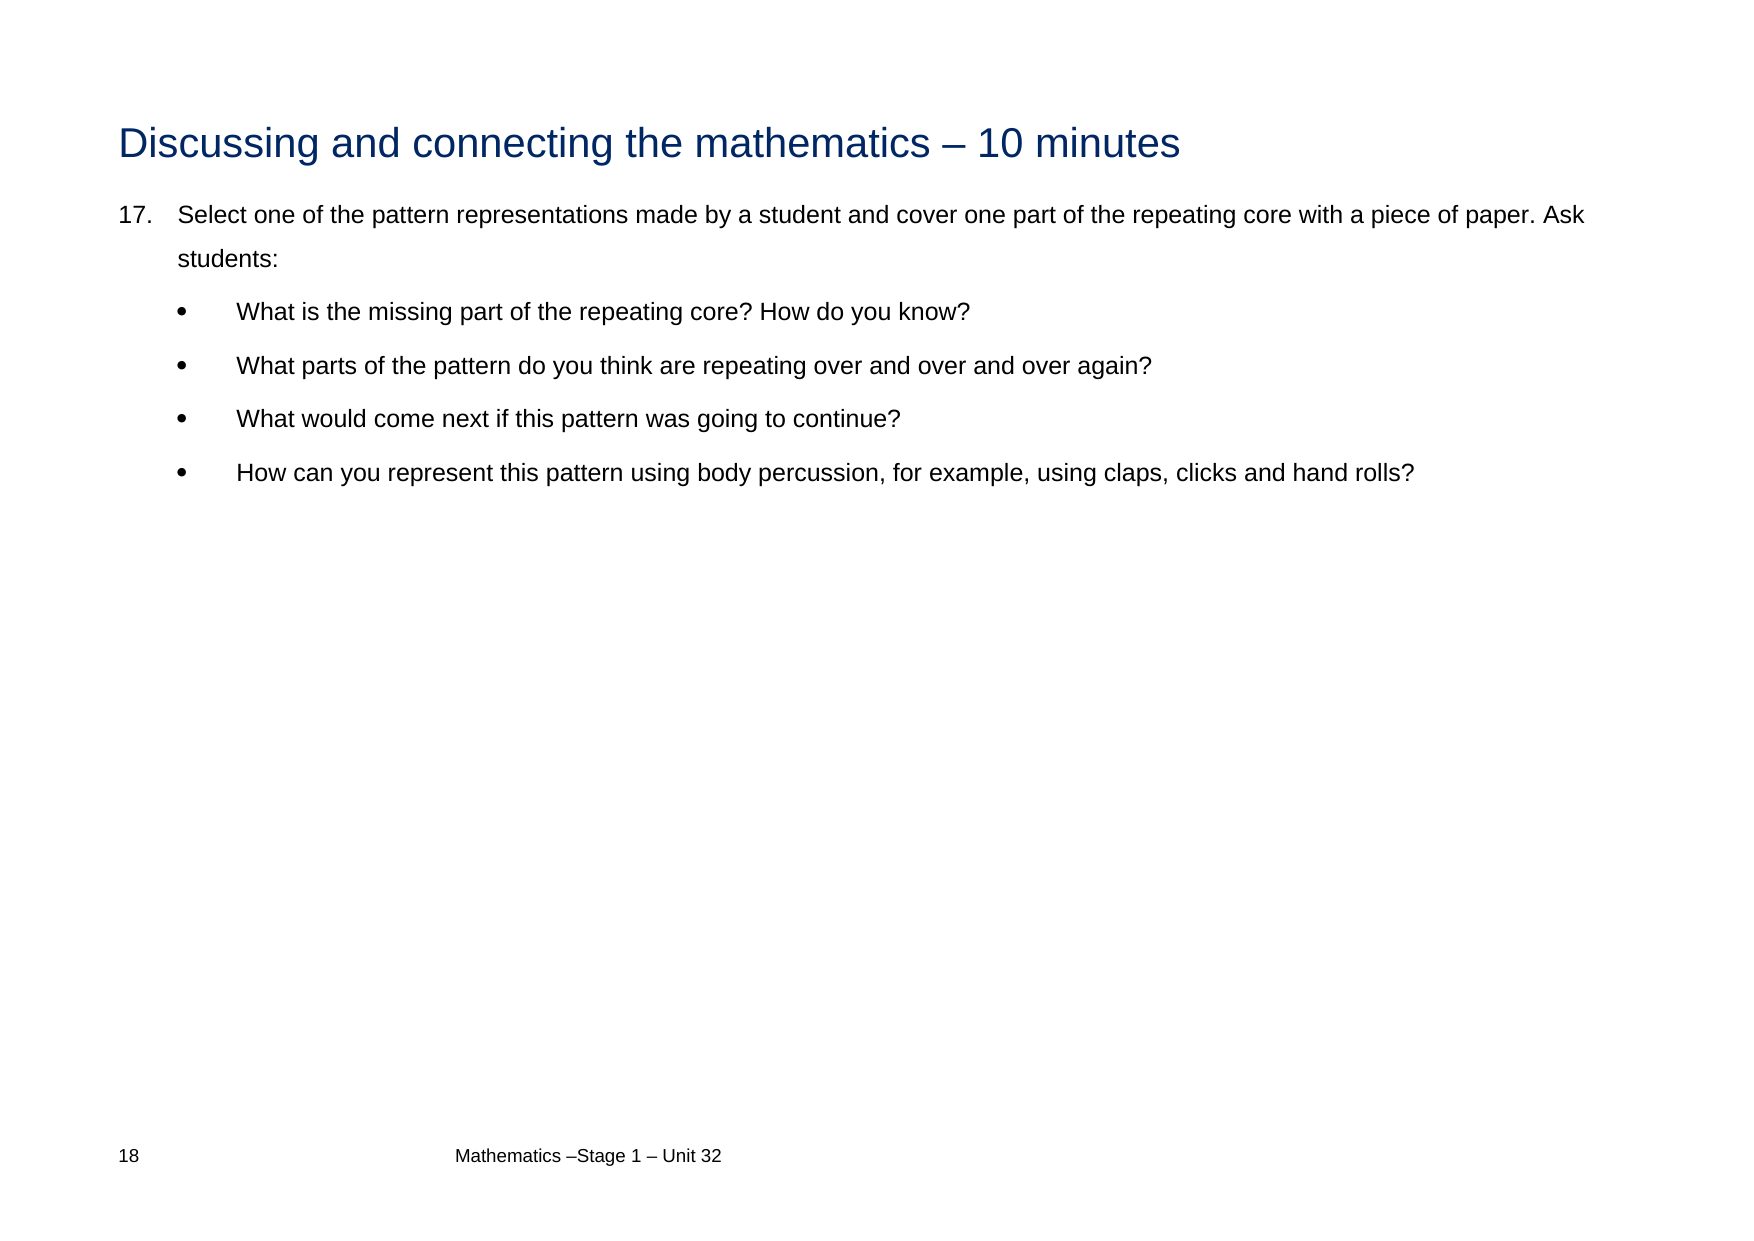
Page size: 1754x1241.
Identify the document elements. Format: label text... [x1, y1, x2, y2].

list How can you represent this pattern using body percussion, for example, using claps, clicks and hand rolls? [177, 458, 1636, 487]
list Select one of the pattern representations made by a student and cover one part of the repeating core with a piece of paper. Ask students: [118, 200, 1636, 272]
list What parts of the pattern do you think are repeating over and over and over again? [177, 351, 1636, 379]
list What would come next if this pattern was going to continue? [177, 404, 1636, 433]
subtitle Discussing and connecting the mathematics – 10 minutes [118, 118, 1636, 166]
list What is the missing part of the repeating core? How do you know? [177, 297, 1636, 326]
